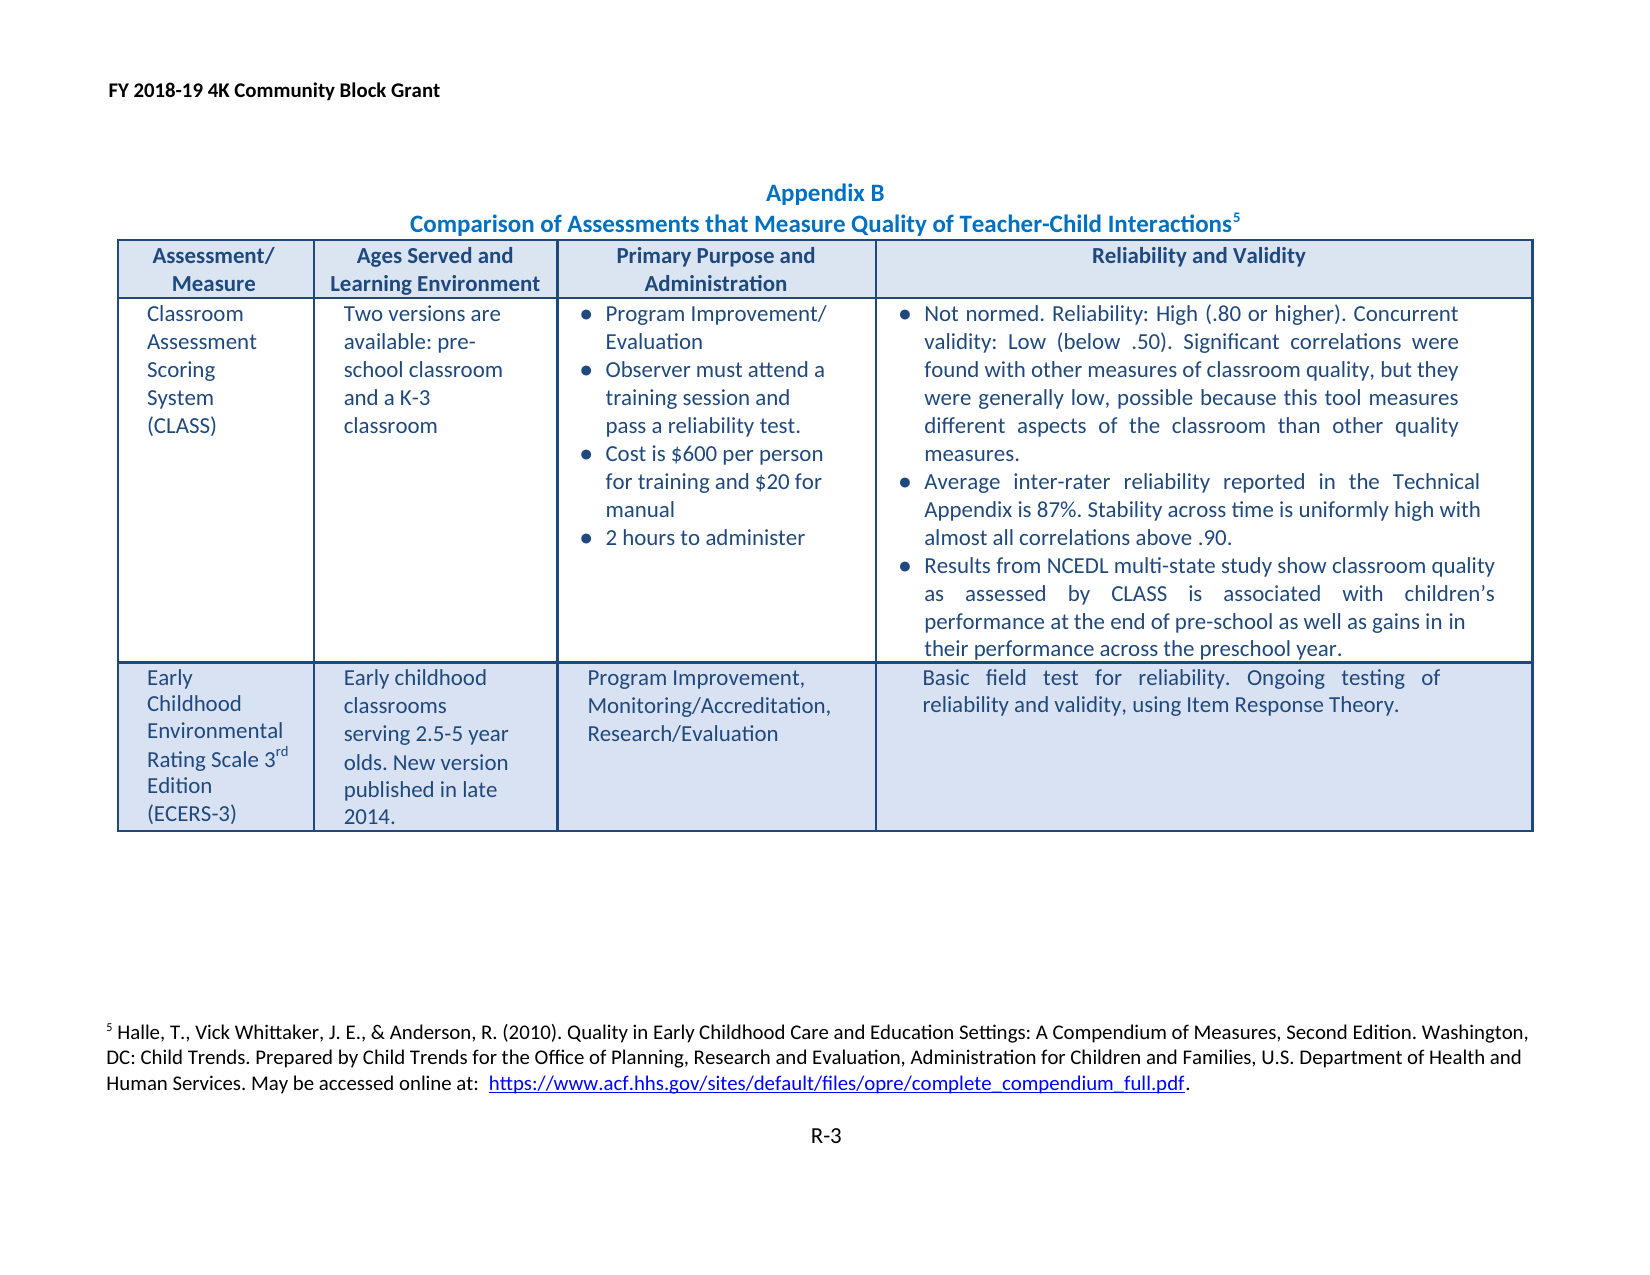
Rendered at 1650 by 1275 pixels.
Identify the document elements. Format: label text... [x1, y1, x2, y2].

table_cell Program Improvement, Monitoring/Accreditation, Research/Evaluation [559, 664, 875, 830]
table_cell Program Improvement/ Evaluation Observer must attend a training session and pass a reliability test. Cost is $600 per person for training and $20 for manual 2 hours to administer [559, 299, 875, 661]
table_header Ages Served and Learning Environment [315, 241, 556, 297]
table_cell Basic field test for reliability. Ongoing testing of reliability and validity, using Item Response Theory. [877, 664, 1531, 830]
text Comparison of Assessments that Measure Quality of Teacher-Child Interactions [403, 208, 1247, 239]
table_cell Early childhood classrooms serving 2.5-5 year olds. New version published in late 2014. [315, 664, 556, 830]
subtitle Appendix B [403, 178, 1247, 208]
table_cell Classroom Assessment Scoring System (CLASS) [119, 299, 313, 661]
table_cell Two versions are available: pre- school classroom and a K-3 classroom [315, 299, 556, 661]
table_header Primary Purpose and Administration [559, 241, 875, 297]
table_header Assessment/ Measure [119, 241, 313, 297]
table_cell Not normed. Reliability: High (.80 or higher). Concurrent validity: Low (below .50). Significant correlations were found with other measures of classroom quality, but they were generally low, possible because this tool measures different aspects of the classroom than other quality measures. Average inter-rater reliability reported in the Technical Appendix is 87%. Stability across time is uniformly high with almost all correlations above .90. Results from NCEDL multi-state study show classroom quality as assessed by CLASS is associated with children’s performance at the end of pre-school as well as gains in in their performance across the preschool year. [877, 299, 1531, 661]
table_cell Early Childhood Environmental Rating Scale 3rd Edition (ECERS-3) [119, 664, 313, 830]
table_header Reliability and Validity [877, 241, 1531, 297]
